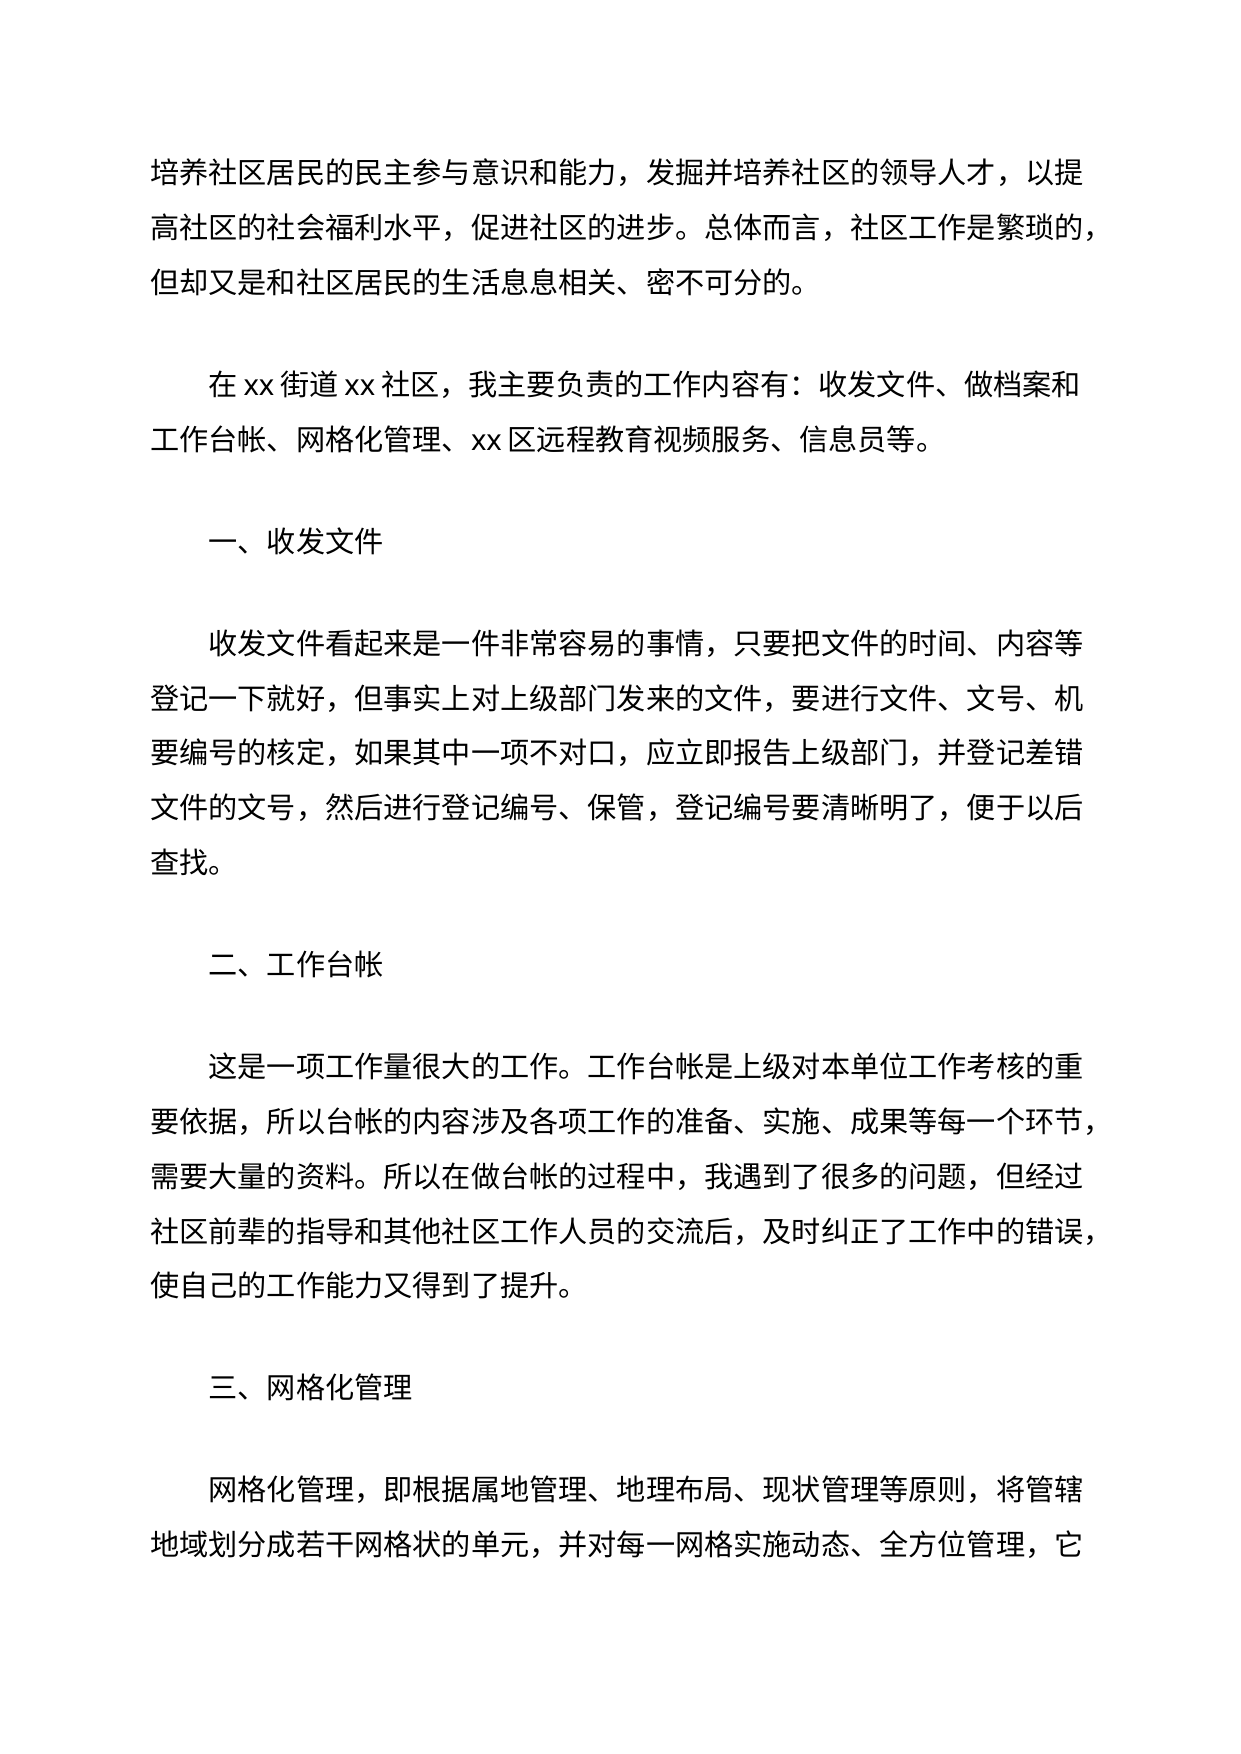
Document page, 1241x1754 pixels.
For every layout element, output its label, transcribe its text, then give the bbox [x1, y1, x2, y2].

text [150, 1467, 1090, 1564]
text 二、工作台帐 [150, 942, 1090, 984]
text 这是一项工作量很大的工作。工作台帐是上级对本单位工作考核的重要依据，所以台帐的内容涉及各项工作的准备、实施、成果等每一个环节，需要大量的资料。所以在做台帐的过程中，我遇到了很多的问题，但经过社区前辈的指导和其他社区工作人员的交流后，及时纠正了工作中的错误，使自己的工作能力又得到了提升。 [150, 1043, 1090, 1305]
text 收发文件看起来是一件非常容易的事情，只要把文件的时间、内容等登记一下就好，但事实上对上级部门发来的文件，要进行文件、文号、机要编号的核定，如果其中一项不对口，应立即报告上级部门，并登记差错文件的文号，然后进行登记编号、保管，登记编号要清晰明了，便于以后查找。 [150, 620, 1090, 882]
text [150, 150, 1090, 302]
text 在xx街道xx社区，我主要负责的工作内容有：收发文件、做档案和工作台帐、网格化管理、xx区远程教育视频服务、信息员等。 [150, 362, 1090, 459]
text 一、收发文件 [150, 518, 1090, 561]
text 三、网格化管理 [150, 1365, 1090, 1407]
